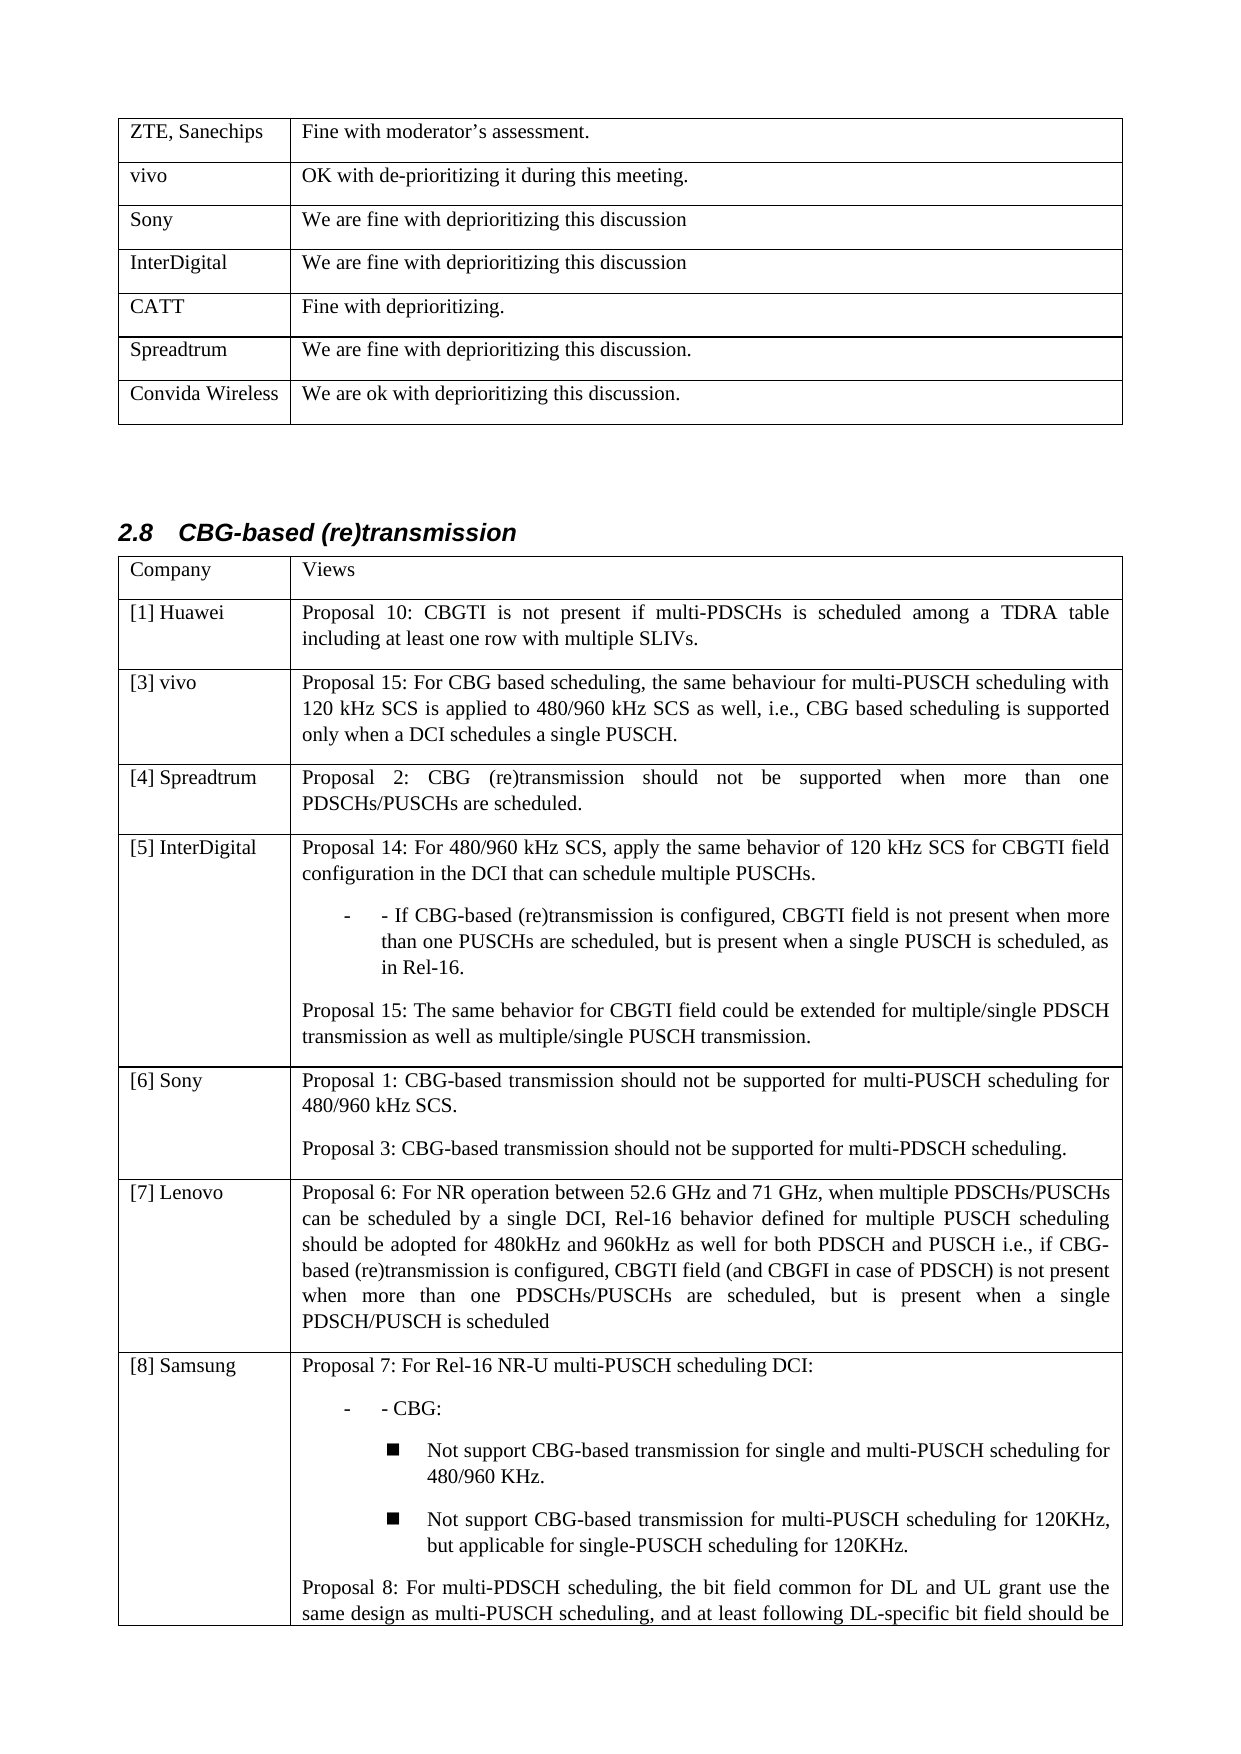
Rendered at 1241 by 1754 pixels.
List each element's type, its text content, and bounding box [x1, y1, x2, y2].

table_cell [8] Samsung [119, 1353, 290, 1625]
table_cell Proposal 1: CBG-based transmission should not be supported for multi-PUSCH scheduling for 480/960 kHz SCS. Proposal 3: CBG-based transmission should not be supported for multi-PDSCH scheduling. [291, 1068, 1122, 1179]
table_cell [1] Huawei [119, 600, 290, 669]
table_cell [3] vivo [119, 670, 290, 764]
table_header Company [119, 557, 290, 599]
table_cell Proposal 15: For CBG based scheduling, the same behaviour for multi-PUSCH scheduling with 120 kHz SCS is applied to 480/960 kHz SCS as well, i.e., CBG based scheduling is supported only when a DCI schedules a single PUSCH. [291, 670, 1122, 764]
table_cell CATT [119, 294, 290, 336]
table_cell We are fine with deprioritizing this discussion [291, 206, 1122, 249]
table_cell [5] InterDigital [119, 835, 290, 1066]
table_cell OK with de-prioritizing it during this meeting. [291, 163, 1122, 205]
table_cell Proposal 10: CBGTI is not present if multi-PDSCHs is scheduled among a TDRA table including at least one row with multiple SLIVs. [291, 600, 1122, 669]
table_cell vivo [119, 163, 290, 205]
table_cell We are fine with deprioritizing this discussion. [291, 338, 1122, 380]
table_cell ZTE, Sanechips [119, 119, 290, 162]
table_cell Fine with deprioritizing. [291, 294, 1122, 336]
table_cell Spreadtrum [119, 338, 290, 380]
subtitle CBG-based (re)transmission [118, 518, 1122, 547]
table_cell Proposal 14: For 480/960 kHz SCS, apply the same behavior of 120 kHz SCS for CBGTI field configuration in the DCI that can schedule multiple PUSCHs. - If CBG-based (re)transmission is configured, CBGTI field is not present when more than one PUSCHs are scheduled, but is present when a single PUSCH is scheduled, as in Rel-16. Proposal 15: The same behavior for CBGTI field could be extended for multiple/single PDSCH transmission as well as multiple/single PUSCH transmission. [291, 835, 1122, 1066]
table_cell We are ok with deprioritizing this discussion. [291, 381, 1122, 424]
table_cell [7] Lenovo [119, 1180, 290, 1352]
table_cell Proposal 2: CBG (re)transmission should not be supported when more than one PDSCHs/PUSCHs are scheduled. [291, 765, 1122, 834]
table_cell Sony [119, 206, 290, 249]
table_cell Proposal 6: For NR operation between 52.6 GHz and 71 GHz, when multiple PDSCHs/PUSCHs can be scheduled by a single DCI, Rel-16 behavior defined for multiple PUSCH scheduling should be adopted for 480kHz and 960kHz as well for both PDSCH and PUSCH i.e., if CBG-based (re)transmission is configured, CBGTI field (and CBGFI in case of PDSCH) is not present when more than one PDSCHs/PUSCHs are scheduled, but is present when a single PDSCH/PUSCH is scheduled [291, 1180, 1122, 1352]
table_cell We are fine with deprioritizing this discussion [291, 250, 1122, 293]
table_cell [4] Spreadtrum [119, 765, 290, 834]
table_header Views [291, 557, 1122, 599]
table_cell InterDigital [119, 250, 290, 293]
table_cell Convida Wireless [119, 381, 290, 424]
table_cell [291, 1353, 1122, 1625]
table_cell [6] Sony [119, 1068, 290, 1179]
table_cell Fine with moderator’s assessment. [291, 119, 1122, 162]
